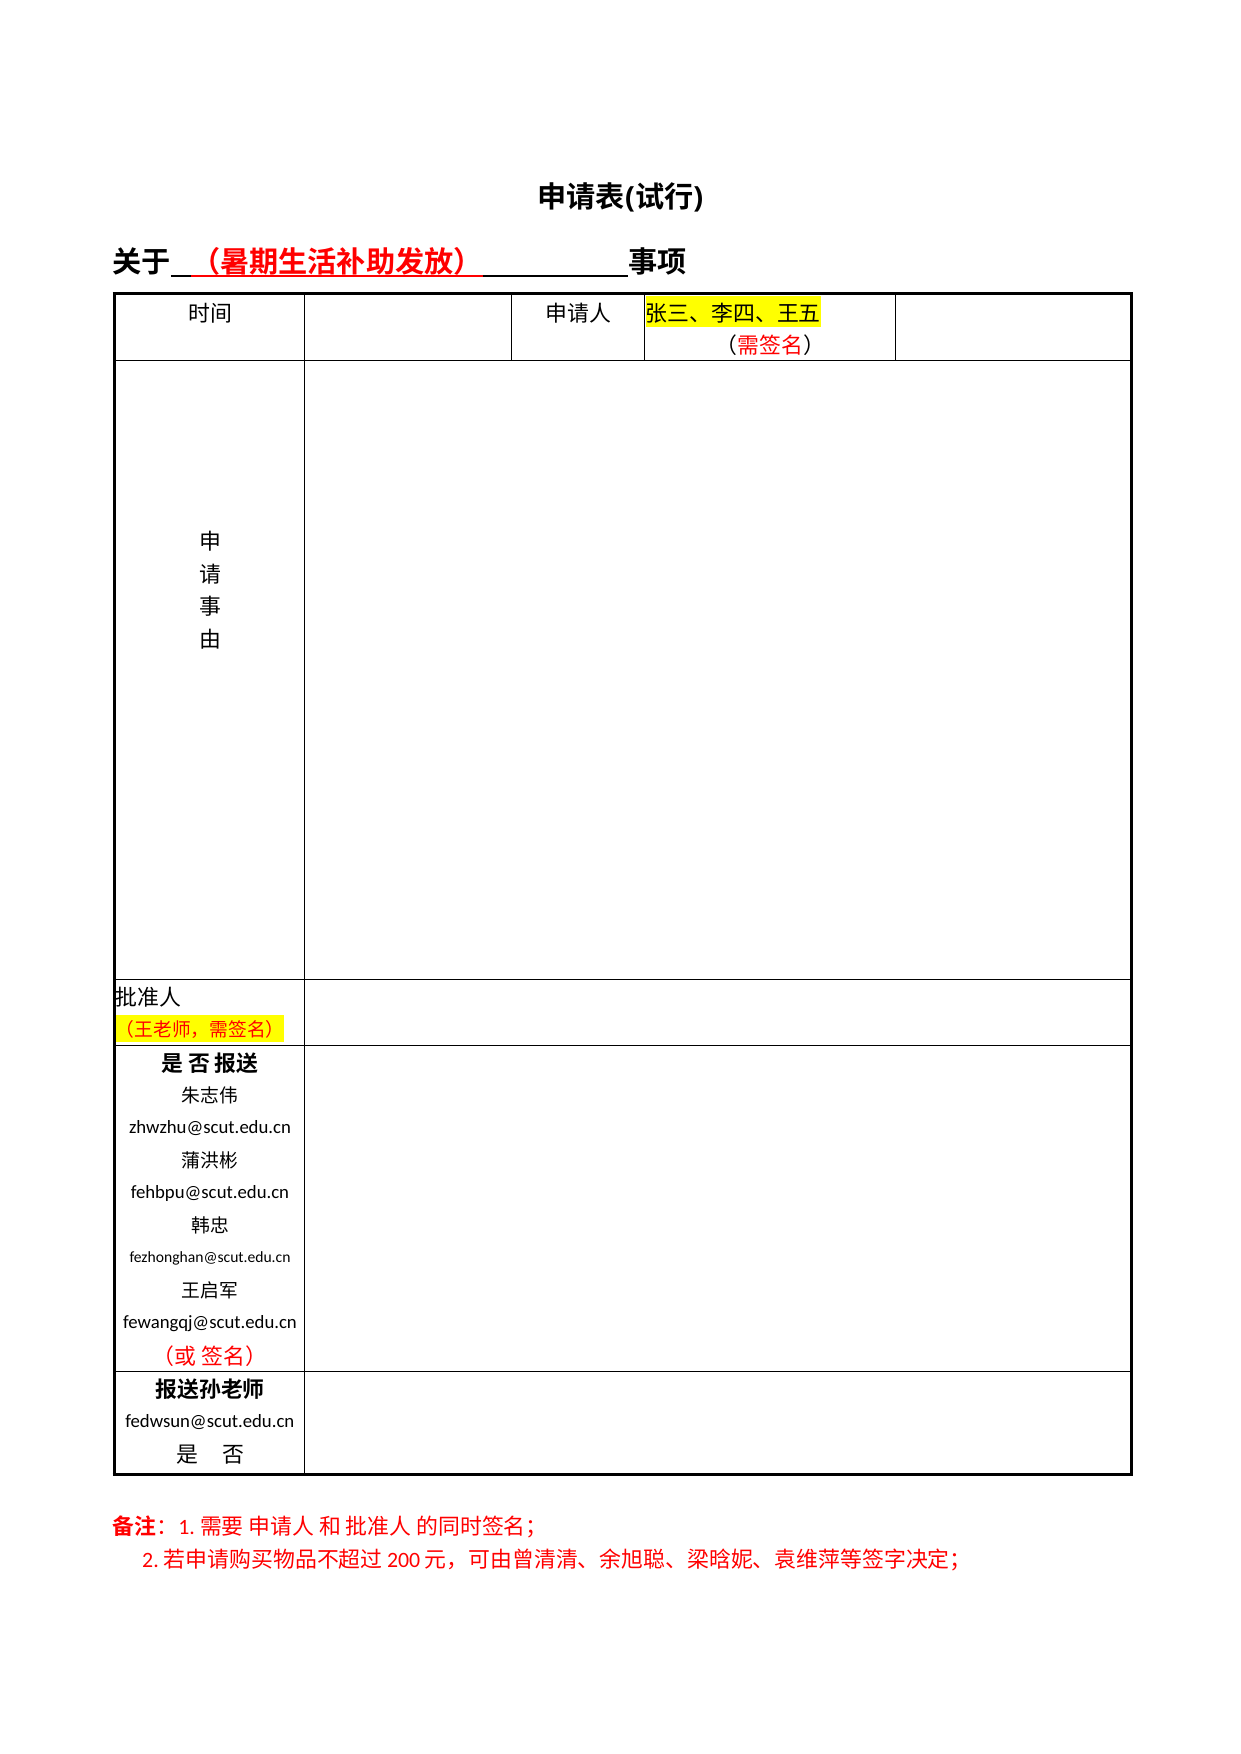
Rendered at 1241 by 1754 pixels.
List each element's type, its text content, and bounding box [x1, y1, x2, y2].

text 关于 （暑期生活补助发放） 事项 [112, 227, 1128, 292]
text 备注：1. 需要 申请人 和 批准人 的同时签名； [112, 1509, 1128, 1541]
table_header 张三、李四、王五 （需签名） [645, 295, 895, 360]
table_cell [305, 1046, 1130, 1371]
table_cell [305, 980, 1130, 1045]
table_cell [305, 1372, 1130, 1473]
table_header 时间 [116, 295, 304, 360]
table_header [305, 295, 511, 360]
table_cell 申 请 事 由 [116, 361, 304, 979]
table_header [896, 295, 1130, 360]
text 申请表(试行) [112, 162, 1128, 227]
table_cell 批准人 （王老师，需签名） [116, 980, 304, 1045]
table_cell [305, 361, 1130, 979]
table_header 申请人 [512, 295, 644, 360]
text 2. 若申请购买物品不超过200元，可由曾清清、余旭聪、梁晗妮、袁维萍等签字决定； [112, 1541, 1128, 1574]
table_cell 报送孙老师 fedwsun@scut.edu.cn 是 否 [116, 1372, 304, 1473]
table_cell 是 否 报送 朱志伟 zhwzhu@scut.edu.cn 蒲洪彬 fehbpu@scut.edu.cn 韩忠 fezhonghan@scut.edu.cn 王启军 fewangqj@scut.edu.cn （或 签名） [116, 1046, 304, 1371]
